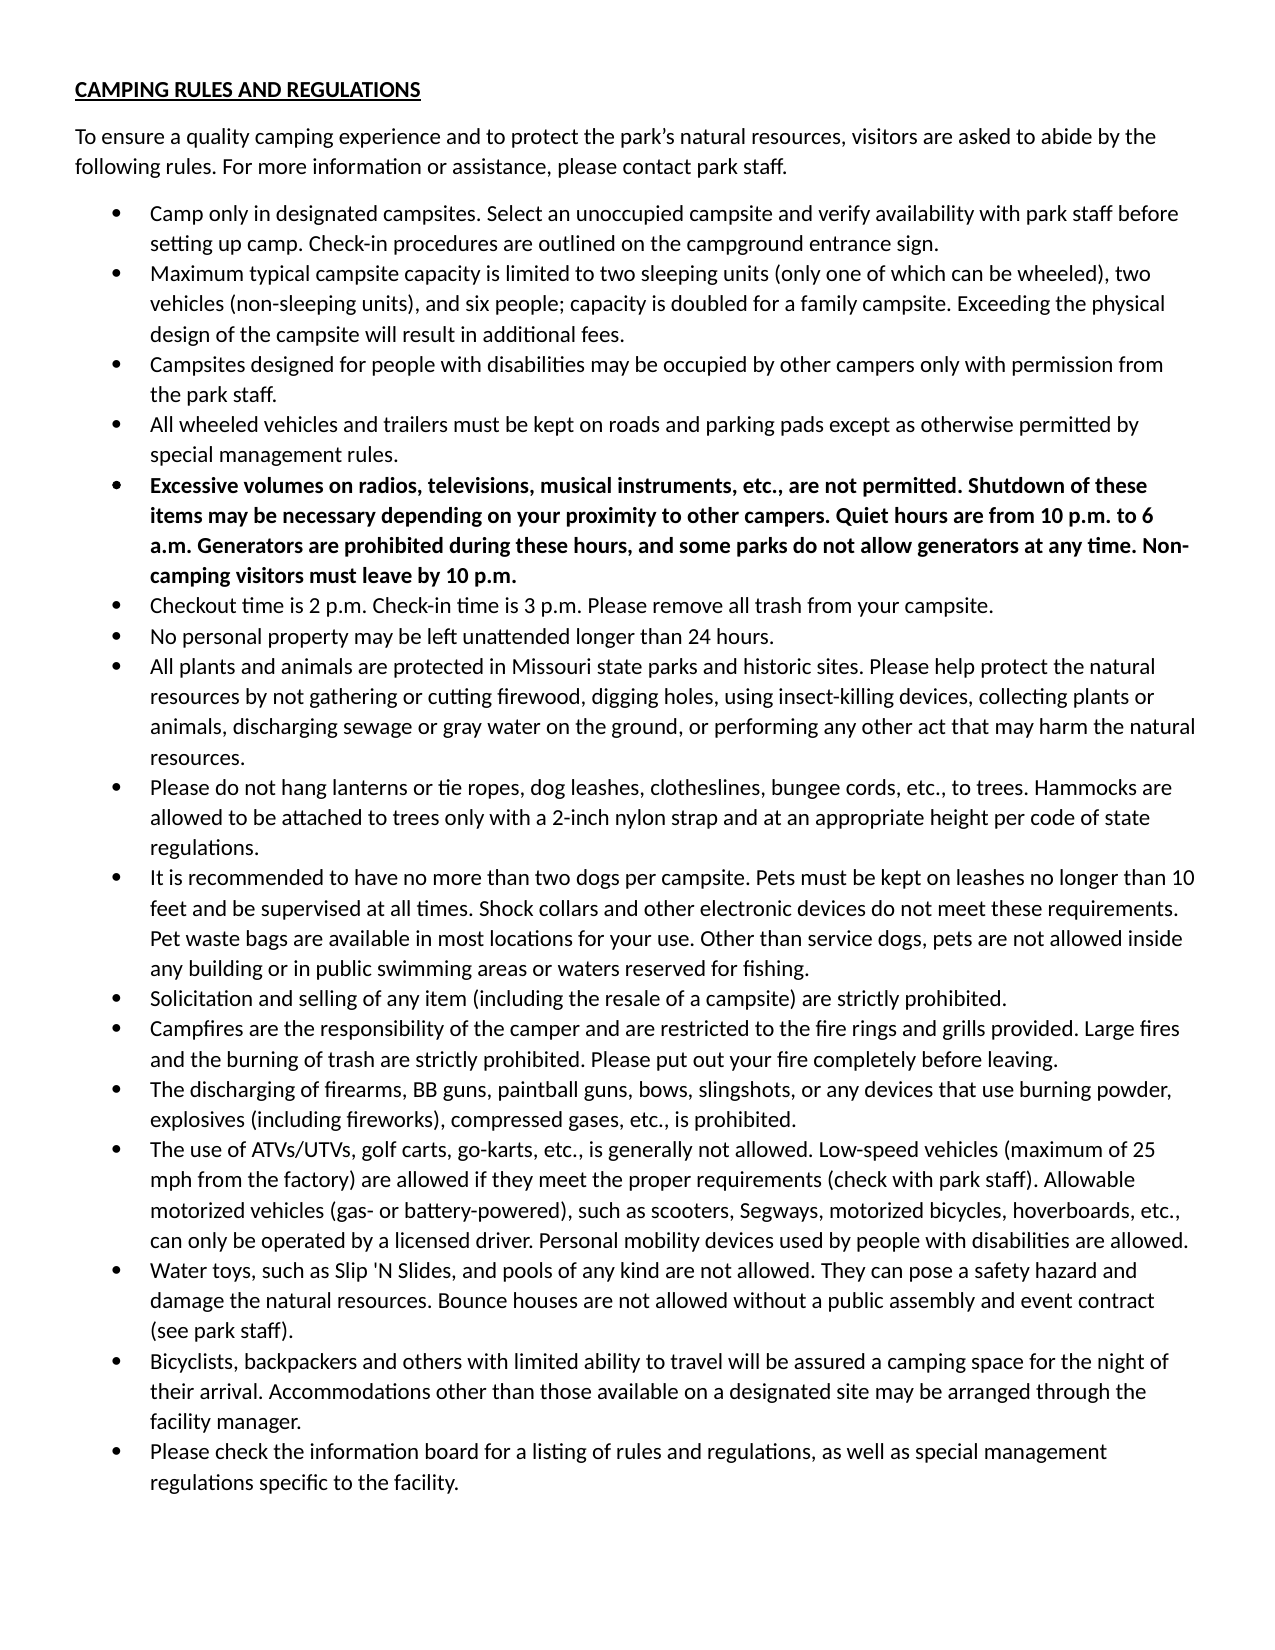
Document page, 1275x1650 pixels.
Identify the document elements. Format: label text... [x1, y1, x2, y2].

list Please do not hang lanterns or tie ropes, dog leashes, clotheslines, bungee cords, etc., to trees. Hammocks are allowed to be attached to trees only with a 2-inch nylon strap and at an appropriate height per code of state regulations. [112, 773, 1200, 861]
list Maximum typical campsite capacity is limited to two sleeping units (only one of which can be wheeled), two vehicles (non-sleeping units), and six people; capacity is doubled for a family campsite. Exceeding the physical design of the campsite will result in additional fees. [112, 259, 1200, 348]
list Excessive volumes on radios, televisions, musical instruments, etc., are not permitted. Shutdown of these items may be necessary depending on your proximity to other campers. Quiet hours are from 10 p.m. to 6 a.m. Generators are prohibited during these hours, and some parks do not allow generators at any time. Non-camping visitors must leave by 10 p.m. [112, 471, 1200, 589]
text To ensure a quality camping experience and to protect the park’s natural resources, visitors are asked to abide by the following rules. For more information or assistance, please contact park staff. [75, 122, 1200, 180]
list All plants and animals are protected in Missouri state parks and historic sites. Please help protect the natural resources by not gathering or cutting firewood, digging holes, using insect-killing devices, collecting plants or animals, discharging sewage or gray water on the ground, or performing any other act that may harm the natural resources. [112, 652, 1200, 771]
list No personal property may be left unattended longer than 24 hours. [112, 622, 1200, 650]
list The use of ATVs/UTVs, golf carts, go-karts, etc., is generally not allowed. Low-speed vehicles (maximum of 25 mph from the factory) are allowed if they meet the proper requirements (check with park staff). Allowable motorized vehicles (gas- or battery-powered), such as scooters, Segways, motorized bicycles, hoverboards, etc., can only be operated by a licensed driver. Personal mobility devices used by people with disabilities are allowed. [112, 1135, 1200, 1254]
list Water toys, such as Slip 'N Slides, and pools of any kind are not allowed. They can pose a safety hazard and damage the natural resources. Bounce houses are not allowed without a public assembly and event contract (see park staff). [112, 1256, 1200, 1345]
list Camp only in designated campsites. Select an unoccupied campsite and verify availability with park staff before setting up camp. Check-in procedures are outlined on the campground entrance sign. [112, 199, 1200, 257]
list Checkout time is 2 p.m. Check-in time is 3 p.m. Please remove all trash from your campsite. [112, 592, 1200, 620]
list Campsites designed for people with disabilities may be occupied by other campers only with permission from the park staff. [112, 350, 1200, 408]
list Campfires are the responsibility of the camper and are restricted to the fire rings and grills provided. Large fires and the burning of trash are strictly prohibited. Please put out your fire completely before leaving. [112, 1014, 1200, 1073]
list The discharging of firearms, BB guns, paintball guns, bows, slingshots, or any devices that use burning powder, explosives (including fireworks), compressed gases, etc., is prohibited. [112, 1075, 1200, 1133]
list It is recommended to have no more than two dogs per campsite. Pets must be kept on leashes no longer than 10 feet and be supervised at all times. Shock collars and other electronic devices do not meet these requirements. Pet waste bags are available in most locations for your use. Other than service dogs, pets are not allowed inside any building or in public swimming areas or waters reserved for fishing. [112, 863, 1200, 982]
list Please check the information board for a listing of rules and regulations, as well as special management regulations specific to the facility. [112, 1437, 1200, 1496]
list Bicyclists, backpackers and others with limited ability to travel will be assured a camping space for the night of their arrival. Accommodations other than those available on a designated site may be arranged through the facility manager. [112, 1347, 1200, 1435]
list All wheeled vehicles and trailers must be kept on roads and parking pads except as otherwise permitted by special management rules. [112, 410, 1200, 469]
text CAMPING RULES AND REGULATIONS [75, 75, 1200, 103]
list Solicitation and selling of any item (including the resale of a campsite) are strictly prohibited. [112, 984, 1200, 1012]
